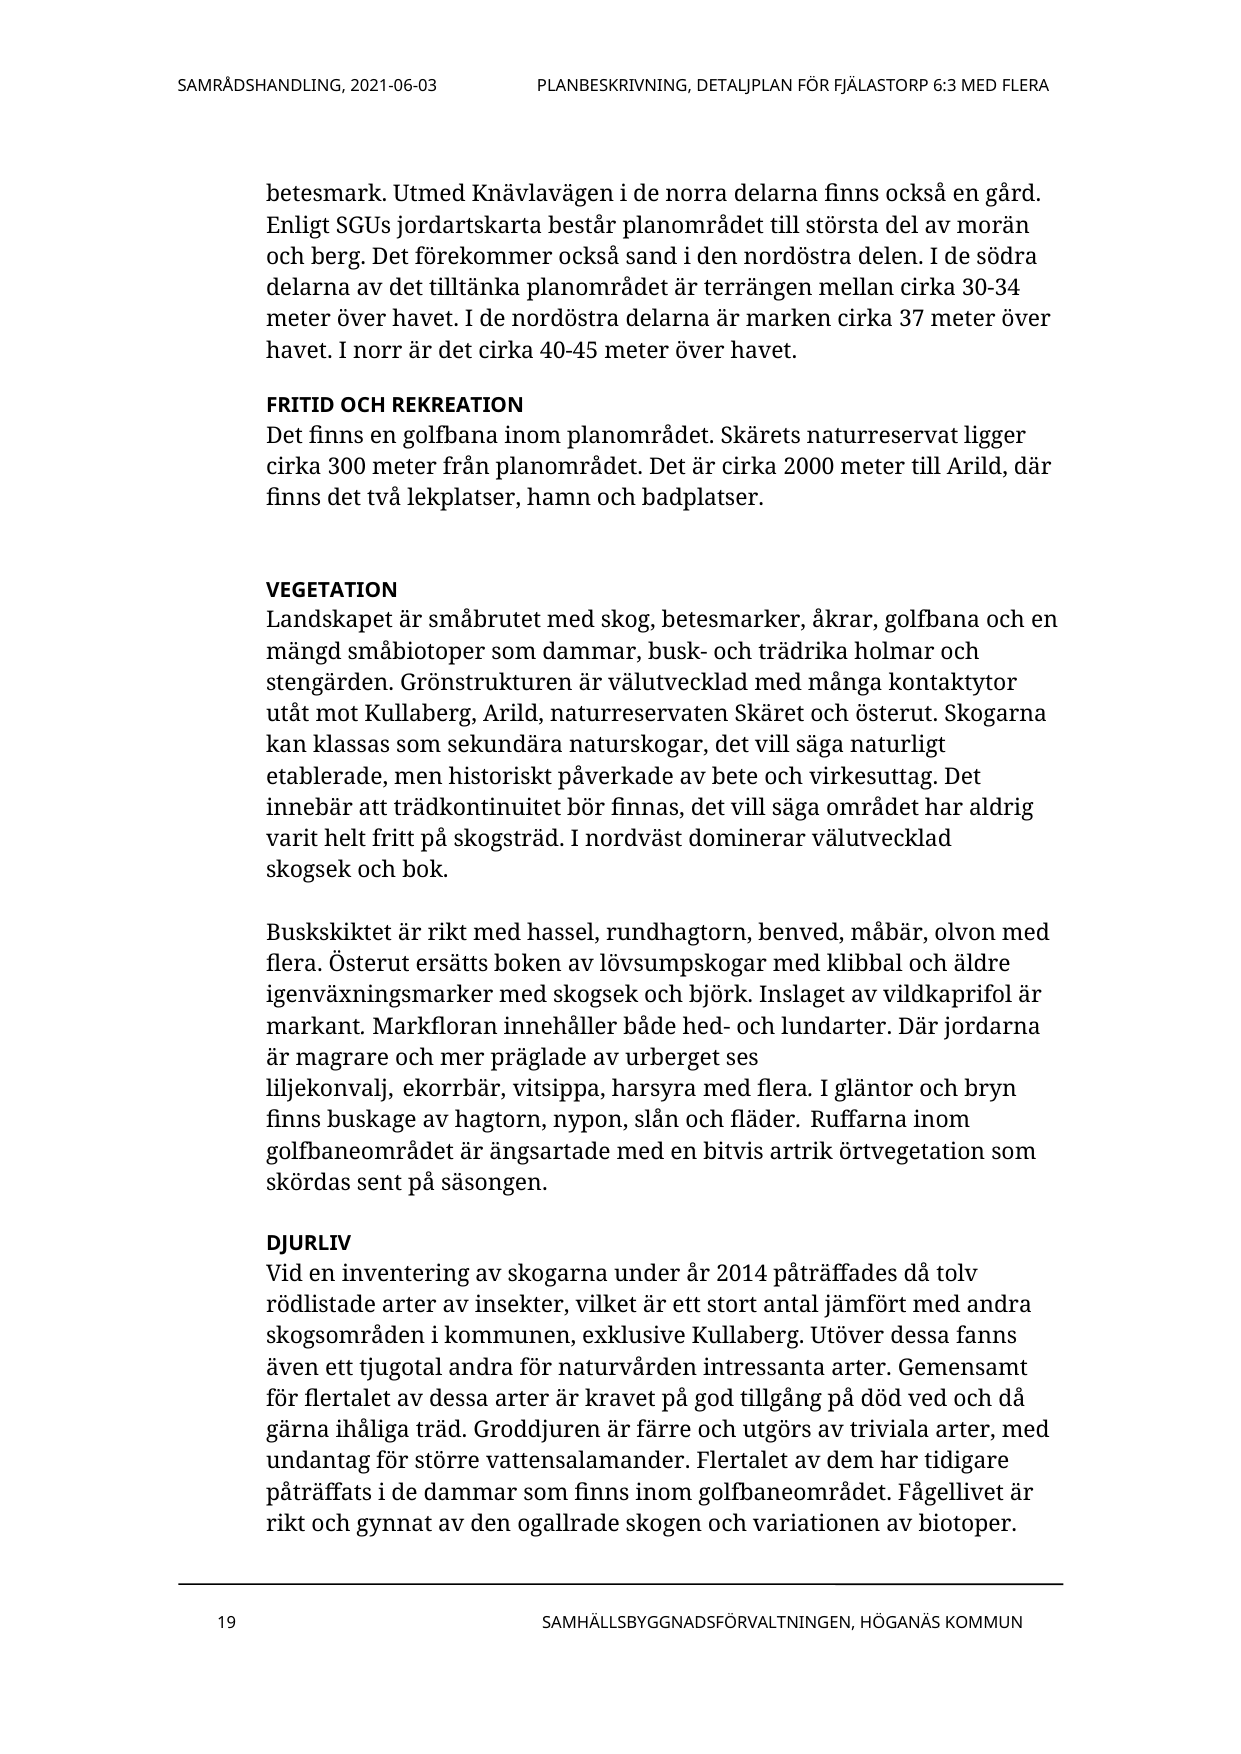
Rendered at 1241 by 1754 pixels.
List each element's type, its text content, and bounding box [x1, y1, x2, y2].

subtitle VEGETATION [266, 575, 1063, 603]
text Landskapet är småbrutet med skog, betesmarker, åkrar, golfbana och en mängd småbiotoper som dammar, busk- och trädrika holmar och stengärden. Grönstrukturen är välutvecklad med många kontaktytor utåt mot Kullaberg, Arild, naturreservaten Skäret och österut. Skogarna kan klassas som sekundära naturskogar, det vill säga naturligt etablerade, men historiskt påverkade av bete och virkesuttag. Det innebär att trädkontinuitet bör finnas, det vill säga området har aldrig varit helt fritt på skogsträd. I nordväst dominerar välutvecklad skogsek och bok. [266, 603, 1063, 885]
subtitle DJURLIV [266, 1228, 1063, 1257]
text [266, 1257, 1063, 1538]
text Det finns en golfbana inom planområdet. Skärets naturreservat ligger cirka 300 meter från planområdet. Det är cirka 2000 meter till Arild, där finns det två lekplatser, hamn och badplatser. [266, 419, 1063, 512]
subtitle FRITID OCH REKREATION [266, 390, 1063, 419]
text Buskskiktet är rikt med hassel, rundhagtorn, benved, måbär, olvon med flera. Österut ersätts boken av lövsumpskogar med klibbal och äldre igenväxningsmarker med skogsek och björk. Inslaget av vildkaprifol är markant. Markfloran innehåller både hed- och lundarter. Där jordarna är magrare och mer präglade av urberget ses liljekonvalj, ekorrbär, vitsippa, harsyra med flera. I gläntor och bryn finns buskage av hagtorn, nypon, slån och fläder. Ruffarna inom golfbaneområdet är ängsartade med en bitvis artrik örtvegetation som skördas sent på säsongen. [266, 916, 1063, 1197]
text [266, 177, 1063, 365]
